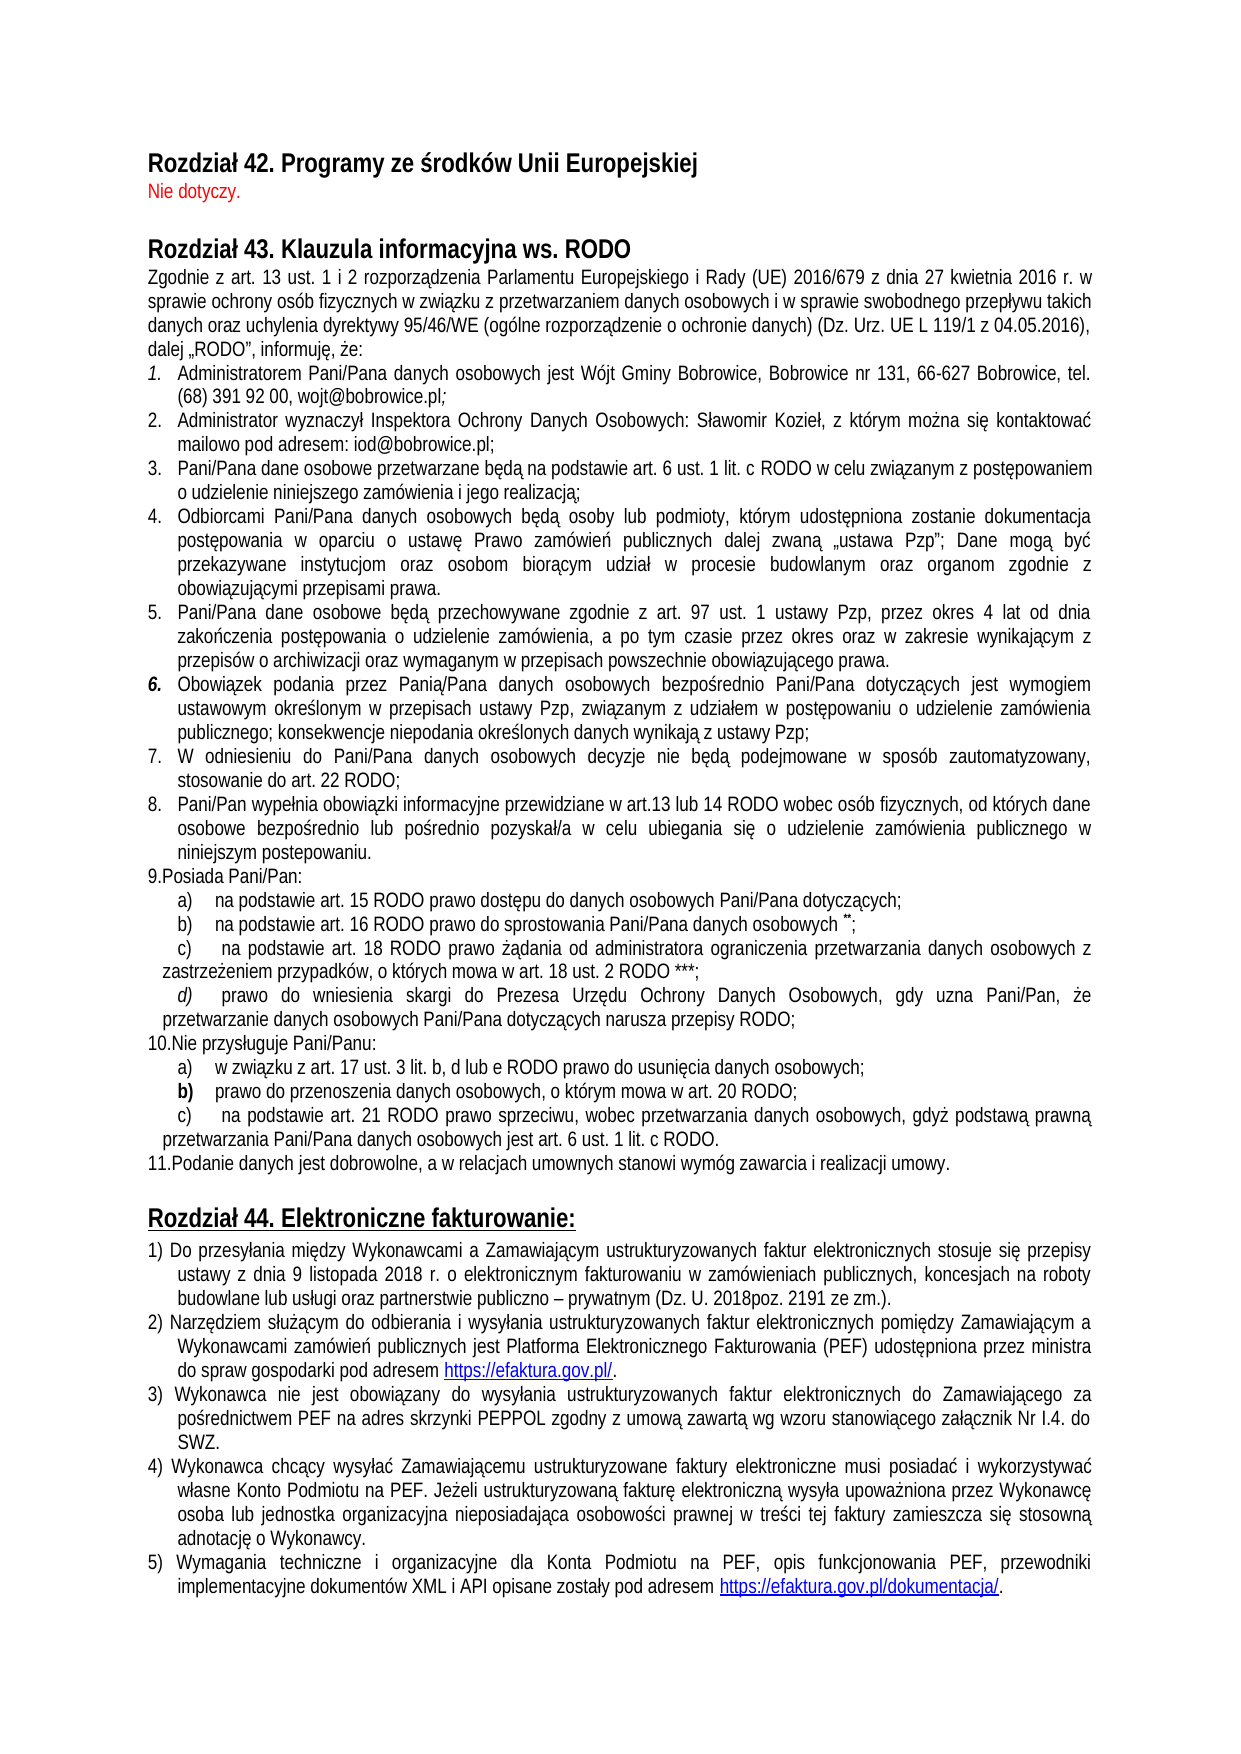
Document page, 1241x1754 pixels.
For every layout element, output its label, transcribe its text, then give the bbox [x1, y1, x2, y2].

list na podstawie art. 21 RODO prawo sprzeciwu, wobec przetwarzania danych osobowych, gdyż podstawą prawną przetwarzania Pani/Pana danych osobowych jest art. 6 ust. 1 lit. c RODO. [162, 1103, 1093, 1151]
text 2) Narzędziem służącym do odbierania i wysyłania ustrukturyzowanych faktur elektronicznych pomiędzy Zamawiającym a Wykonawcami zamówień publicznych jest Platforma Elektronicznego Fakturowania (PEF) udostępniona przez ministra do spraw gospodarki pod adresem https://efaktura.gov.pl/. [148, 1310, 1093, 1382]
list Administratorem Pani/Pana danych osobowych jest Wójt Gminy Bobrowice, Bobrowice nr 131, 66-627 Bobrowice, tel. (68) 391 92 00, wojt@bobrowice.pl; [148, 361, 1093, 408]
list Pani/Pan wypełnia obowiązki informacyjne przewidziane w art.13 lub 14 RODO wobec osób fizycznych, od których dane osobowe bezpośrednio lub pośrednio pozyskał/a w celu ubiegania się o udzielenie zamówienia publicznego w niniejszym postepowaniu. [148, 792, 1093, 864]
text 3) Wykonawca nie jest obowiązany do wysyłania ustrukturyzowanych faktur elektronicznych do Zamawiającego za pośrednictwem PEF na adres skrzynki PEPPOL zgodny z umową zawartą wg wzoru stanowiącego załącznik Nr I.4. do SWZ. [148, 1382, 1093, 1454]
list W odniesieniu do Pani/Pana danych osobowych decyzje nie będą podejmowane w sposób zautomatyzowany, stosowanie do art. 22 RODO; [148, 744, 1093, 792]
list Pani/Pana dane osobowe będą przechowywane zgodnie z art. 97 ust. 1 ustawy Pzp, przez okres 4 lat od dnia zakończenia postępowania o udzielenie zamówienia, a po tym czasie przez okres oraz w zakresie wynikającym z przepisów o archiwizacji oraz wymaganym w przepisach powszechnie obowiązującego prawa. [148, 600, 1093, 672]
list Pani/Pana dane osobowe przetwarzane będą na podstawie art. 6 ust. 1 lit. c RODO w celu związanym z postępowaniem o udzielenie niniejszego zamówienia i jego realizacją; [148, 456, 1093, 504]
list Obowiązek podania przez Panią/Pana danych osobowych bezpośrednio Pani/Pana dotyczących jest wymogiem ustawowym określonym w przepisach ustawy Pzp, związanym z udziałem w postępowaniu o udzielenie zamówienia publicznego; konsekwencje niepodania określonych danych wynikają z ustawy Pzp; [148, 672, 1093, 744]
text 9.Posiada Pani/Pan: [148, 864, 1093, 888]
list Odbiorcami Pani/Pana danych osobowych będą osoby lub podmioty, którym udostępniona zostanie dokumentacja postępowania w oparciu o ustawę Prawo zamówień publicznych dalej zwaną „ustawa Pzp”; Dane mogą być przekazywane instytucjom oraz osobom biorącym udział w procesie budowlanym oraz organom zgodnie z obowiązującymi przepisami prawa. [148, 504, 1093, 600]
list prawo do wniesienia skargi do Prezesa Urzędu Ochrony Danych Osobowych, gdy uzna Pani/Pan, że przetwarzanie danych osobowych Pani/Pana dotyczących narusza przepisy RODO; [162, 983, 1093, 1031]
text 1) Do przesyłania między Wykonawcami a Zamawiającym ustrukturyzowanych faktur elektronicznych stosuje się przepisy ustawy z dnia 9 listopada 2018 r. o elektronicznym fakturowaniu w zamówieniach publicznych, koncesjach na roboty budowlane lub usługi oraz partnerstwie publiczno – prywatnym (Dz. U. 2018poz. 2191 ze zm.). [148, 1238, 1093, 1310]
text Nie dotyczy. [148, 179, 1093, 203]
list 11.Podanie danych jest dobrowolne, a w relacjach umownych stanowi wymóg zawarcia i realizacji umowy. [148, 1151, 1093, 1175]
list Rozdział 44. Elektroniczne fakturowanie: [148, 1203, 1093, 1234]
text Rozdział 43. Klauzula informacyjna ws. RODO [148, 234, 1093, 265]
list na podstawie art. 15 RODO prawo dostępu do danych osobowych Pani/Pana dotyczących; [177, 888, 1093, 912]
list w związku z art. 17 ust. 3 lit. b, d lub e RODO prawo do usunięcia danych osobowych; [177, 1055, 1093, 1079]
list na podstawie art. 18 RODO prawo żądania od administratora ograniczenia przetwarzania danych osobowych z zastrzeżeniem przypadków, o których mowa w art. 18 ust. 2 RODO ***; [162, 936, 1093, 983]
text 10.Nie przysługuje Pani/Panu: [148, 1031, 1093, 1055]
text 4) Wykonawca chcący wysyłać Zamawiającemu ustrukturyzowane faktury elektroniczne musi posiadać i wykorzystywać własne Konto Podmiotu na PEF. Jeżeli ustrukturyzowaną fakturę elektroniczną wysyła upoważniona przez Wykonawcę osoba lub jednostka organizacyjna nieposiadająca osobowości prawnej w treści tej faktury zamieszcza się stosowną adnotację o Wykonawcy. [148, 1454, 1093, 1550]
list prawo do przenoszenia danych osobowych, o którym mowa w art. 20 RODO; [177, 1079, 1093, 1103]
list Administrator wyznaczył Inspektora Ochrony Danych Osobowych: Sławomir Kozieł, z którym można się kontaktować mailowo pod adresem: iod@bobrowice.pl; [148, 408, 1093, 456]
list na podstawie art. 16 RODO prawo do sprostowania Pani/Pana danych osobowych **; [177, 912, 1093, 936]
text Zgodnie z art. 13 ust. 1 i 2 rozporządzenia Parlamentu Europejskiego i Rady (UE) 2016/679 z dnia 27 kwietnia 2016 r. w sprawie ochrony osób fizycznych w związku z przetwarzaniem danych osobowych i w sprawie swobodnego przepływu takich danych oraz uchylenia dyrektywy 95/46/WE (ogólne rozporządzenie o ochronie danych) (Dz. Urz. UE L 119/1 z 04.05.2016), dalej „RODO”, informuję, że: [148, 265, 1093, 361]
text 5) Wymagania techniczne i organizacyjne dla Konta Podmiotu na PEF, opis funkcjonowania PEF, przewodniki implementacyjne dokumentów XML i API opisane zostały pod adresem https://efaktura.gov.pl/dokumentacja/. [148, 1550, 1093, 1598]
text Rozdział 42. Programy ze środków Unii Europejskiej [148, 148, 1093, 179]
